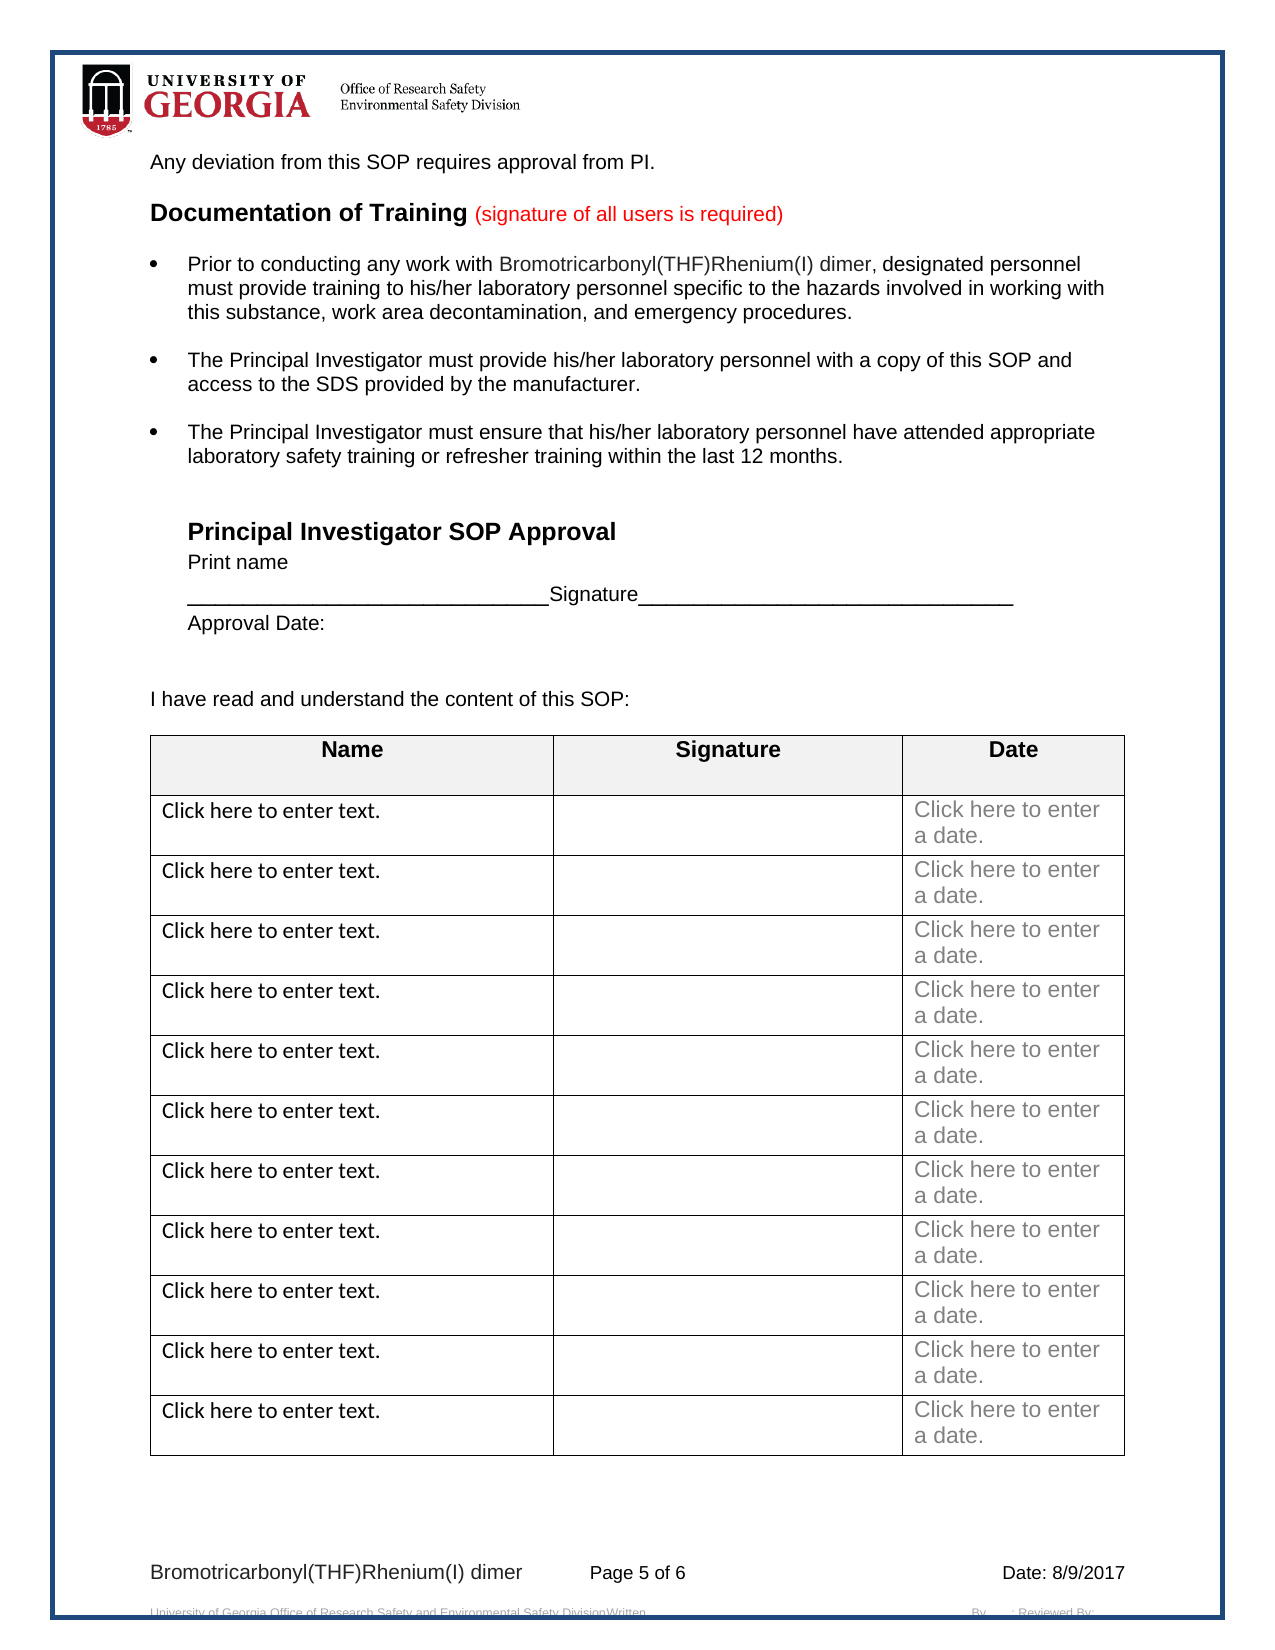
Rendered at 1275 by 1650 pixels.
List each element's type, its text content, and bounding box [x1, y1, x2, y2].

table_header Name [151, 736, 553, 795]
table_cell [554, 916, 902, 975]
table_cell [554, 1336, 902, 1395]
table_cell [554, 796, 902, 855]
table_cell [554, 1276, 902, 1335]
picture [80, 62, 540, 138]
text I have read and understand the content of this SOP: [150, 687, 1125, 711]
table_cell [554, 1096, 902, 1155]
text Any deviation from this SOP requires approval from PI. [150, 150, 1125, 174]
table_header Signature [554, 736, 902, 795]
table_cell [554, 976, 902, 1035]
text Principal Investigator SOP Approval [187, 516, 1125, 545]
table_cell [554, 1156, 902, 1215]
text Approval Date: [187, 611, 1125, 635]
text Print name __________________________Signature___________________________ [187, 549, 1125, 606]
table_cell [554, 1036, 902, 1095]
table_cell [554, 1396, 902, 1455]
list Prior to conducting any work with Bromotricarbonyl(THF)Rhenium(I) dimer, designated personnel must provide training to his/her laboratory personnel specific to the hazards involved in working with this substance, work area decontamination, and emergency procedures. [150, 252, 1125, 324]
table_cell [554, 1216, 902, 1275]
table_header Date [903, 736, 1124, 795]
text Documentation of Training (signature of all users is required) [150, 198, 1125, 227]
table_cell [554, 856, 902, 915]
list The Principal Investigator must provide his/her laboratory personnel with a copy of this SOP and access to the SDS provided by the manufacturer. [150, 348, 1125, 396]
list The Principal Investigator must ensure that his/her laboratory personnel have attended appropriate laboratory safety training or refresher training within the last 12 months. [150, 420, 1125, 468]
